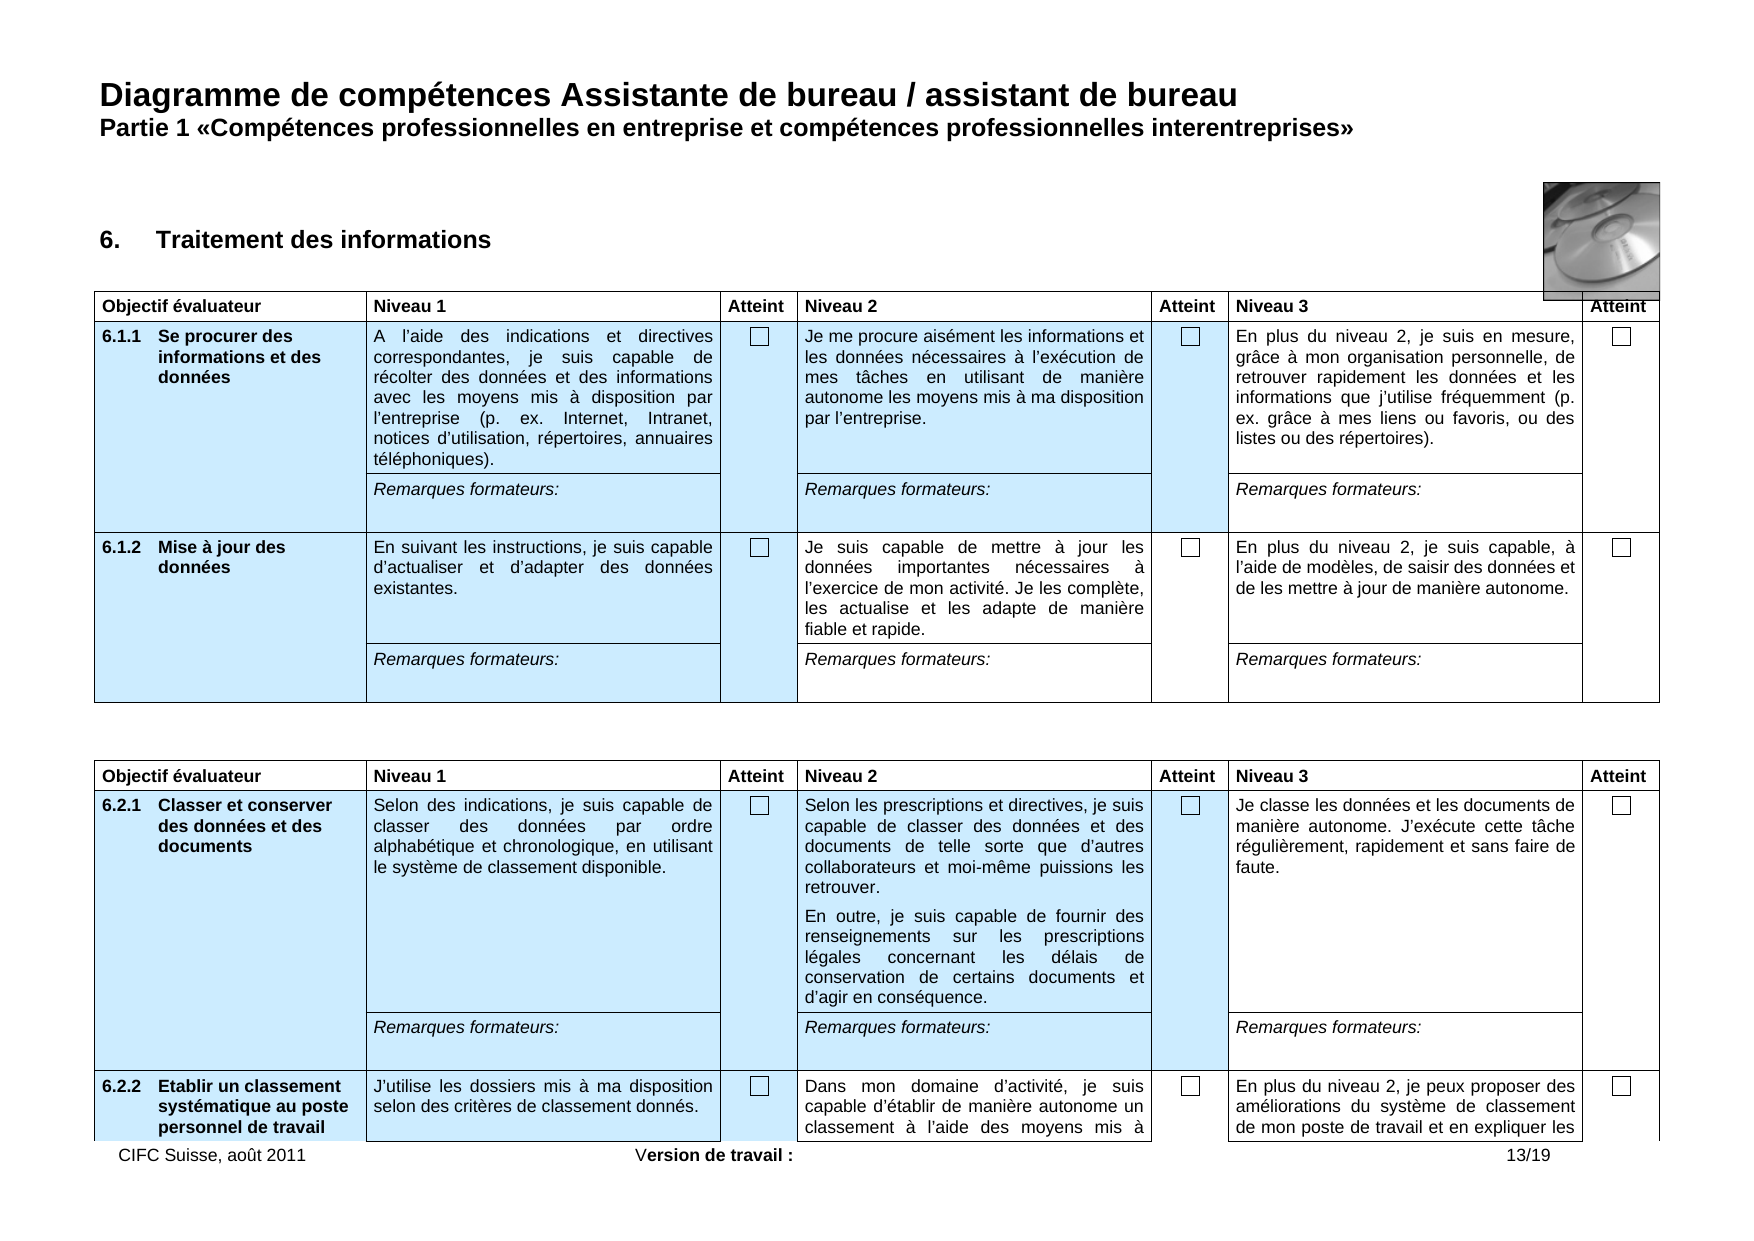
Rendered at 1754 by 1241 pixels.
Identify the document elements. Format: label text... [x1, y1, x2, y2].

table_cell [1152, 643, 1228, 702]
table_cell En plus du niveau 2, je suis capable, à l’aide de modèles, de saisir des données et de les mettre à jour de manière autonome. [1229, 533, 1582, 643]
table_header Atteint [721, 761, 797, 790]
table_cell [1583, 533, 1659, 643]
table_header Niveau 2 [798, 761, 1151, 790]
table_cell Remarques formateurs: [367, 644, 720, 702]
table_cell Je me procure aisément les informations et les données nécessaires à l’exécution de mes tâches en utilisant de manière autonome les moyens mis à ma disposition par l’entreprise. [798, 322, 1151, 473]
table_cell Remarques formateurs: [367, 1013, 720, 1070]
table_cell Je classe les données et les documents de manière autonome. J’exécute cette tâche régulièrement, rapidement et sans faire de faute. [1229, 791, 1582, 1012]
table_cell [1152, 473, 1228, 532]
table_cell Remarques formateurs: [1229, 474, 1582, 532]
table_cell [367, 1071, 720, 1141]
table_cell [721, 533, 797, 643]
table_header Niveau 2 [798, 292, 1151, 321]
table_cell 6.1.1 Se procurer des informations et des données [95, 322, 366, 473]
table_cell [1583, 473, 1659, 532]
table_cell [1229, 1071, 1582, 1141]
table_cell En plus du niveau 2, je suis en mesure, grâce à mon organisation personnelle, de retrouver rapidement les données et les informations que j’utilise fréquemment (p. ex. grâce à mes liens ou favoris, ou des listes ou des répertoires). [1229, 322, 1582, 473]
table_cell Remarques formateurs: [798, 1013, 1151, 1070]
table_header Atteint [1583, 761, 1659, 790]
table_cell [1152, 791, 1228, 1012]
table_cell En suivant les instructions, je suis capable d’actualiser et d’adapter des données existantes. [367, 533, 720, 643]
table_cell Remarques formateurs: [1229, 644, 1582, 702]
table_header Niveau 1 [367, 292, 720, 321]
table_cell Remarques formateurs: [367, 474, 720, 532]
table_cell [1152, 1012, 1228, 1070]
table_cell [721, 791, 797, 1012]
table_header Atteint [721, 292, 797, 321]
table_cell [721, 643, 797, 702]
table_cell [721, 1012, 797, 1070]
table_cell [1583, 1012, 1659, 1070]
table_cell [1583, 791, 1659, 1012]
table_cell [95, 1012, 366, 1070]
picture [1543, 182, 1661, 301]
table_header Objectif évaluateur [95, 761, 366, 790]
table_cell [95, 1071, 366, 1141]
table_cell [1152, 322, 1228, 473]
table_cell [721, 322, 797, 473]
table_header Objectif évaluateur [95, 292, 366, 321]
table_header Atteint [1152, 761, 1228, 790]
table_cell [721, 473, 797, 532]
table_header Atteint [1152, 292, 1228, 321]
table_header Niveau 1 [367, 761, 720, 790]
table_cell [95, 643, 366, 702]
table_cell 6.2.1 Classer et conserver des données et des documents [95, 791, 366, 1012]
table_cell Je suis capable de mettre à jour les données importantes nécessaires à l’exercice de mon activité. Je les complète, les actualise et les adapte de manière fiable et rapide. [798, 533, 1151, 643]
table_cell [1583, 1071, 1659, 1141]
table_cell [1152, 1071, 1228, 1141]
table_cell Remarques formateurs: [798, 474, 1151, 532]
table_cell Selon les prescriptions et directives, je suis capable de classer des données et des documents de telle sorte que d’autres collaborateurs et moi-même puissions les retrouver. En outre, je suis capable de fournir des renseignements sur les prescriptions légales concernant les délais de conservation de certains documents et d’agir en conséquence. [798, 791, 1151, 1012]
table_header Atteint [1583, 292, 1659, 321]
text 6. Traitement des informations [99, 225, 1636, 253]
table_cell A l’aide des indications et directives correspondantes, je suis capable de récolter des données et des informations avec les moyens mis à disposition par l’entreprise (p. ex. Internet, Intranet, notices d’utilisation, répertoires, annuaires téléphoniques). [367, 322, 720, 473]
table_cell Selon des indications, je suis capable de classer des données par ordre alphabétique et chronologique, en utilisant le système de classement disponible. [367, 791, 720, 1012]
table_cell Remarques formateurs: [1229, 1013, 1582, 1070]
table_cell [721, 1071, 797, 1141]
table_cell [1152, 533, 1228, 643]
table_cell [798, 1071, 1151, 1141]
table_cell 6.1.2 Mise à jour des données [95, 533, 366, 643]
table_cell [1583, 643, 1659, 702]
table_cell Remarques formateurs: [798, 644, 1151, 702]
table_header Niveau 3 [1229, 761, 1582, 790]
table_cell [1583, 322, 1659, 473]
table_cell [95, 473, 366, 532]
table_header Niveau 3 [1229, 292, 1582, 321]
